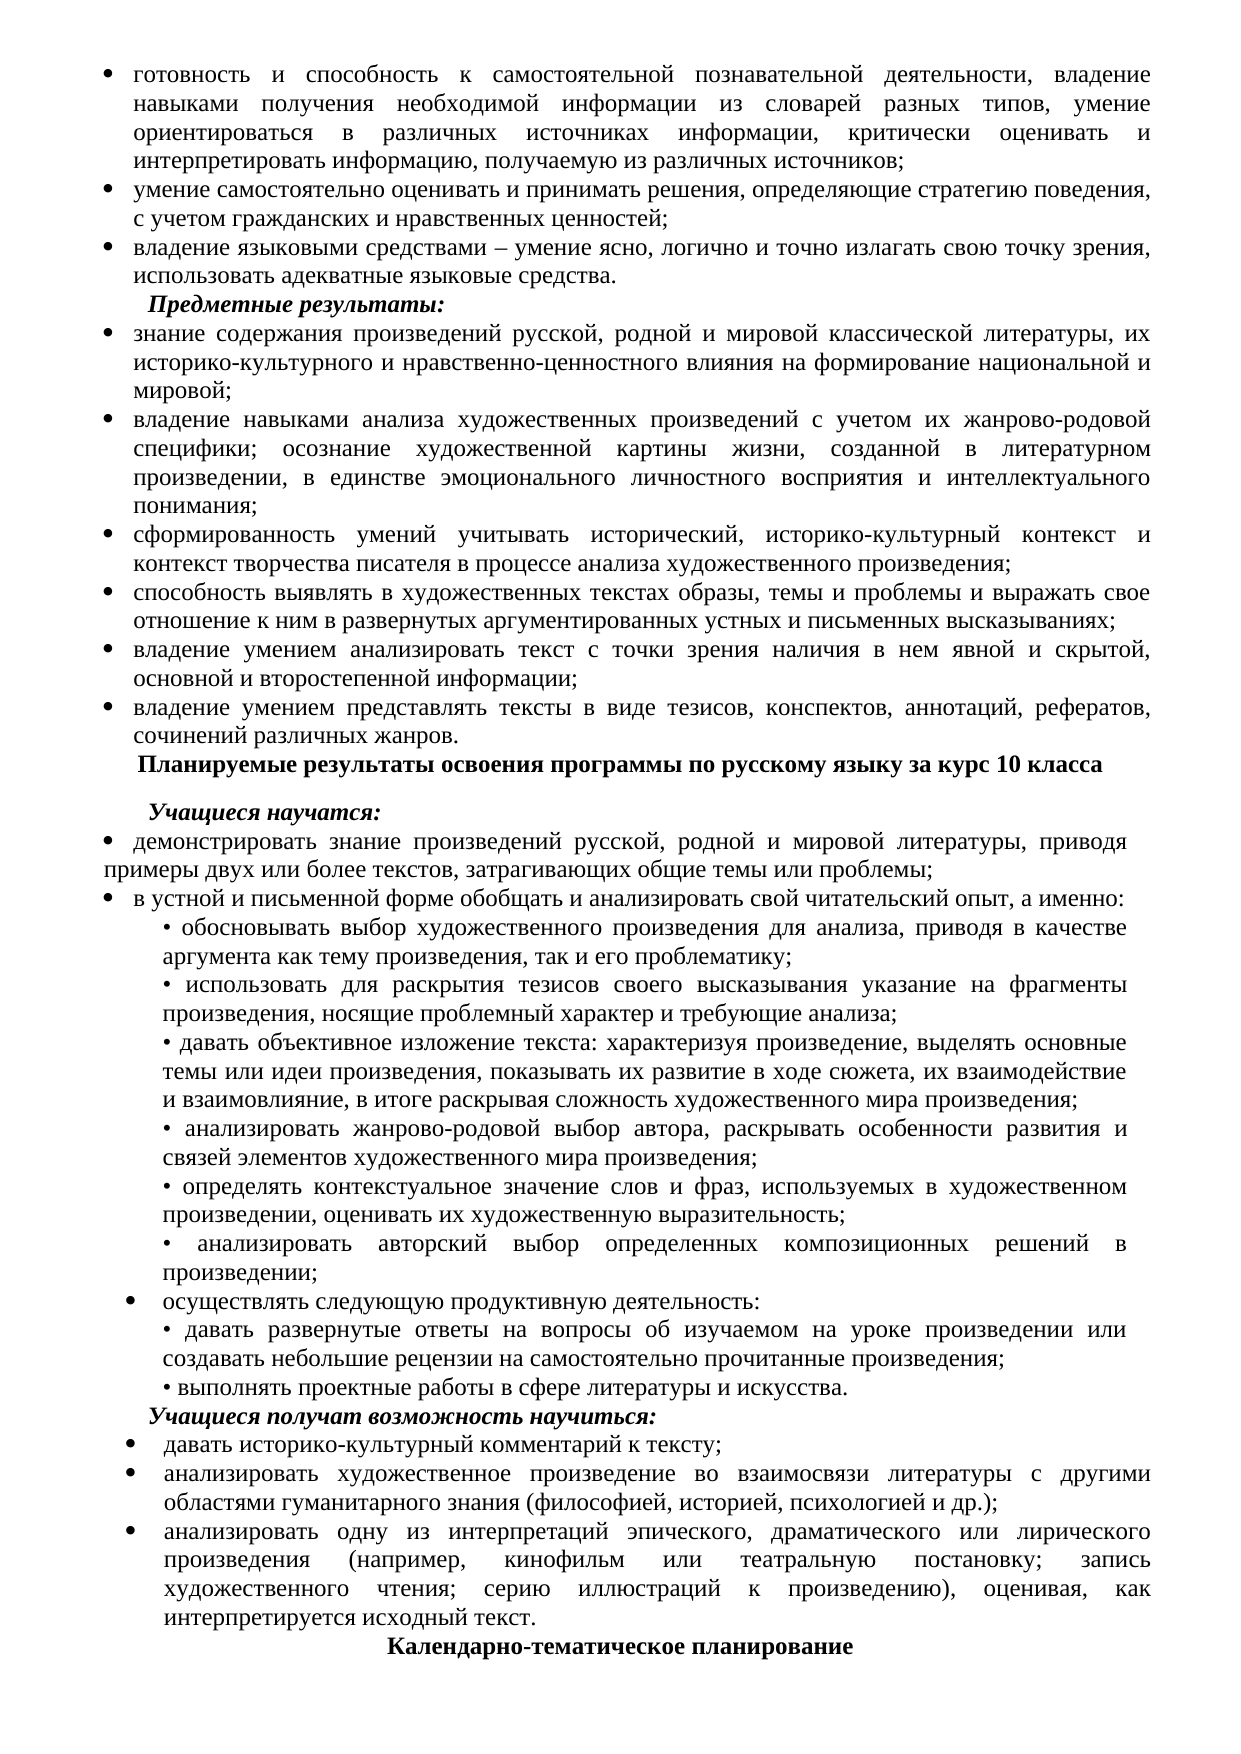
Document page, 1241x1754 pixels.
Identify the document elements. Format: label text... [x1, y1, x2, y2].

list владение языковыми средствами – умение ясно, логично и точно излагать свою точку зрения, использовать адекватные языковые средства. [103, 232, 1152, 289]
list владение умением анализировать текст с точки зрения наличия в нем явной и скрытой, основной и второстепенной информации; [103, 634, 1152, 692]
text • выполнять проектные работы в сфере литературы и искусства. [162, 1372, 1128, 1401]
list анализировать художественное произведение во взаимосвязи литературы с другими областями гуманитарного знания (философией, историей, психологией и др.); [126, 1458, 1152, 1516]
text • анализировать жанрово-родовой выбор автора, раскрывать особенности развития и связей элементов художественного мира произведения; [162, 1113, 1128, 1171]
text • обосновывать выбор художественного произведения для анализа, приводя в качестве аргумента как тему произведения, так и его проблематику; [162, 912, 1128, 969]
text Календарно-тематическое планирование [89, 1631, 1152, 1659]
text • анализировать авторский выбор определенных композиционных решений в произведении; [162, 1228, 1128, 1286]
list владение умением представлять тексты в виде тезисов, конспектов, аннотаций, рефератов, сочинений различных жанров. [103, 692, 1152, 749]
list сформированность умений учитывать исторический, историко-культурный контекст и контекст творчества писателя в процессе анализа художественного произведения; [103, 519, 1152, 577]
text Учащиеся получат возможность научиться: [103, 1401, 1128, 1429]
list осуществлять следующую продуктивную деятельность: [126, 1286, 1128, 1314]
text Учащиеся научатся: [89, 797, 1128, 826]
list давать историко-культурный комментарий к тексту; [126, 1429, 1152, 1458]
text • давать объективное изложение текста: характеризуя произведение, выделять основные темы или идеи произведения, показывать их развитие в ходе сюжета, их взаимодействие и взаимовлияние, в итоге раскрывая сложность художественного мира произведения; [162, 1027, 1128, 1113]
text • использовать для раскрытия тезисов своего высказывания указание на фрагменты произведения, носящие проблемный характер и требующие анализа; [162, 969, 1128, 1027]
list способность выявлять в художественных текстах образы, темы и проблемы и выражать свое отношение к ним в развернутых аргументированных устных и письменных высказываниях; [103, 577, 1152, 634]
list в устной и письменной форме обобщать и анализировать свой читательский опыт, а именно: [103, 883, 1128, 912]
list Предметные результаты: [148, 289, 1152, 318]
text • давать развернутые ответы на вопросы об изучаемом на уроке произведении или создавать небольшие рецензии на самостоятельно прочитанные произведения; [162, 1314, 1128, 1372]
list умение самостоятельно оценивать и принимать решения, определяющие стратегию поведения, с учетом гражданских и нравственных ценностей; [103, 174, 1152, 232]
list готовность и способность к самостоятельной познавательной деятельности, владение навыками получения необходимой информации из словарей разных типов, умение ориентироваться в различных источниках информации, критически оценивать и интерпретировать информацию, получаемую из различных источников; [103, 59, 1152, 174]
list демонстрировать знание произведений русской, родной и мировой литературы, приводя примеры двух или более текстов, затрагивающих общие темы или проблемы; [103, 826, 1128, 883]
list владение навыками анализа художественных произведений с учетом их жанрово-родовой специфики; осознание художественной картины жизни, созданной в литературном произведении, в единстве эмоционального личностного восприятия и интеллектуального понимания; [103, 404, 1152, 519]
list знание содержания произведений русской, родной и мировой классической литературы, их историко-культурного и нравственно-ценностного влияния на формирование национальной и мировой; [103, 318, 1152, 404]
list анализировать одну из интерпретаций эпического, драматического или лирического произведения (например, кинофильм или театральную постановку; запись художественного чтения; серию иллюстраций к произведению), оценивая, как интерпретируется исходный текст. [126, 1516, 1152, 1631]
text • определять контекстуальное значение слов и фраз, используемых в художественном произведении, оценивать их художественную выразительность; [162, 1171, 1128, 1228]
text Планируемые результаты освоения программы по русскому языку за курс 10 класса [89, 749, 1152, 778]
